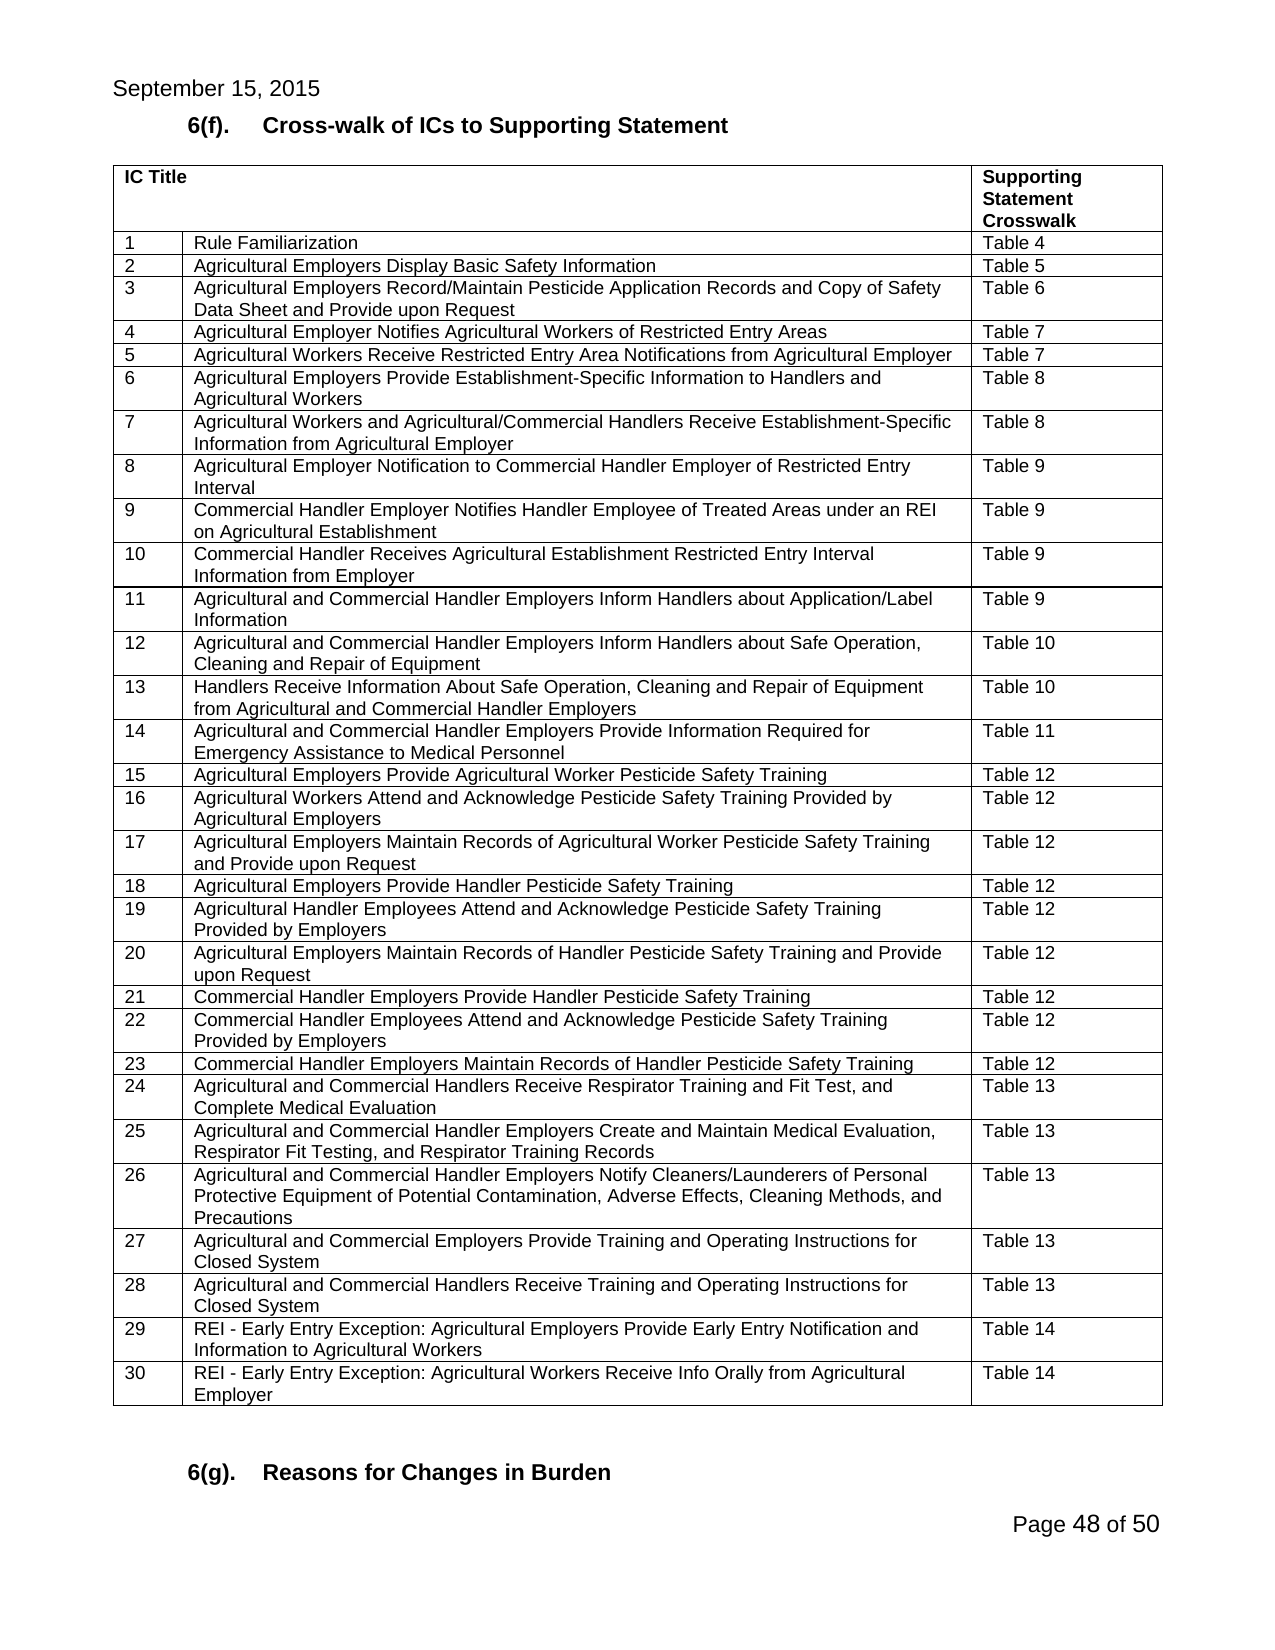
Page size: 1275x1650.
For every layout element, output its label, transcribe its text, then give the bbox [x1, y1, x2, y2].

table_cell 3 [114, 277, 182, 320]
table_cell Table 8 [972, 411, 1162, 454]
table_cell Table 4 [972, 232, 1162, 253]
table_cell Commercial Handler Employees Attend and Acknowledge Pesticide Safety Training Provided by Employers [183, 1009, 971, 1052]
table_cell Table 9 [972, 543, 1162, 586]
table_cell Agricultural and Commercial Handlers Receive Respirator Training and Fit Test, and Complete Medical Evaluation [183, 1075, 971, 1118]
table_cell 19 [114, 898, 182, 941]
table_cell 7 [114, 411, 182, 454]
table_cell Agricultural and Commercial Employers Provide Training and Operating Instructions for Closed System [183, 1229, 971, 1272]
table_cell Agricultural and Commercial Handler Employers Inform Handlers about Application/Label Information [183, 588, 971, 631]
table_cell 9 [114, 499, 182, 542]
table_cell Agricultural Handler Employees Attend and Acknowledge Pesticide Safety Training Provided by Employers [183, 898, 971, 941]
table_cell Table 12 [972, 942, 1162, 985]
table_cell REI - Early Entry Exception: Agricultural Workers Receive Info Orally from Agricultural Employer [183, 1362, 971, 1405]
table_cell Table 12 [972, 898, 1162, 941]
table_cell 22 [114, 1009, 182, 1052]
table_cell Agricultural and Commercial Handler Employers Inform Handlers about Safe Operation, Cleaning and Repair of Equipment [183, 632, 971, 675]
table_cell Table 9 [972, 588, 1162, 631]
table_cell Agricultural and Commercial Handler Employers Notify Cleaners/Launderers of Personal Protective Equipment of Potential Contamination, Adverse Effects, Cleaning Methods, and Precautions [183, 1164, 971, 1228]
table_cell 1 [114, 232, 182, 253]
table_cell Table 12 [972, 875, 1162, 897]
table_header Supporting Statement Crosswalk [972, 166, 1162, 231]
table_cell Table 12 [972, 986, 1162, 1007]
table_cell Commercial Handler Employers Maintain Records of Handler Pesticide Safety Training [183, 1053, 971, 1074]
table_cell Agricultural Workers Receive Restricted Entry Area Notifications from Agricultural Employer [183, 344, 971, 366]
table_cell Agricultural Employers Maintain Records of Handler Pesticide Safety Training and Provide upon Request [183, 942, 971, 985]
table_cell 10 [114, 543, 182, 586]
table_cell 15 [114, 764, 182, 786]
table_cell 17 [114, 831, 182, 874]
table_cell 24 [114, 1075, 182, 1118]
table_header IC Title [114, 166, 971, 231]
table_cell 20 [114, 942, 182, 985]
table_cell 8 [114, 455, 182, 498]
table_cell Agricultural Employers Maintain Records of Agricultural Worker Pesticide Safety Training and Provide upon Request [183, 831, 971, 874]
table_cell Table 13 [972, 1274, 1162, 1317]
table_cell Agricultural Workers and Agricultural/Commercial Handlers Receive Establishment-Specific Information from Agricultural Employer [183, 411, 971, 454]
table_cell Table 12 [972, 831, 1162, 874]
table_cell Table 6 [972, 277, 1162, 320]
table_cell 6 [114, 367, 182, 410]
table_cell Agricultural Employers Record/Maintain Pesticide Application Records and Copy of Safety Data Sheet and Provide upon Request [183, 277, 971, 320]
table_cell Agricultural and Commercial Handlers Receive Training and Operating Instructions for Closed System [183, 1274, 971, 1317]
table_cell Agricultural Employers Provide Handler Pesticide Safety Training [183, 875, 971, 897]
table_cell Table 14 [972, 1362, 1162, 1405]
table_cell Table 12 [972, 1009, 1162, 1052]
table_cell Handlers Receive Information About Safe Operation, Cleaning and Repair of Equipment from Agricultural and Commercial Handler Employers [183, 676, 971, 719]
table_cell 27 [114, 1229, 182, 1272]
table_cell Agricultural Employers Provide Agricultural Worker Pesticide Safety Training [183, 764, 971, 786]
table_cell Table 8 [972, 367, 1162, 410]
table_cell Table 12 [972, 787, 1162, 830]
table_cell Table 12 [972, 1053, 1162, 1074]
table_cell 21 [114, 986, 182, 1007]
table_cell Agricultural and Commercial Handler Employers Provide Information Required for Emergency Assistance to Medical Personnel [183, 720, 971, 763]
table_cell Agricultural Employers Provide Establishment-Specific Information to Handlers and Agricultural Workers [183, 367, 971, 410]
table_cell Table 13 [972, 1120, 1162, 1163]
table_cell 11 [114, 588, 182, 631]
table_cell 26 [114, 1164, 182, 1228]
table_cell 25 [114, 1120, 182, 1163]
table_cell REI - Early Entry Exception: Agricultural Employers Provide Early Entry Notification and Information to Agricultural Workers [183, 1318, 971, 1361]
table_cell Agricultural Employer Notification to Commercial Handler Employer of Restricted Entry Interval [183, 455, 971, 498]
table_cell 4 [114, 321, 182, 343]
table_cell Table 10 [972, 676, 1162, 719]
table_cell Commercial Handler Employer Notifies Handler Employee of Treated Areas under an REI on Agricultural Establishment [183, 499, 971, 542]
text 6(g). Reasons for Changes in Burden [112, 1459, 1162, 1485]
table_cell 12 [114, 632, 182, 675]
table_cell 29 [114, 1318, 182, 1361]
table_cell 23 [114, 1053, 182, 1074]
table_cell Table 10 [972, 632, 1162, 675]
table_cell Table 12 [972, 764, 1162, 786]
table_cell Agricultural Employer Notifies Agricultural Workers of Restricted Entry Areas [183, 321, 971, 343]
table_cell 5 [114, 344, 182, 366]
table_cell Rule Familiarization [183, 232, 971, 253]
table_cell 2 [114, 255, 182, 276]
table_cell Table 9 [972, 455, 1162, 498]
table_cell 18 [114, 875, 182, 897]
table_cell Table 13 [972, 1164, 1162, 1228]
table_cell Table 7 [972, 321, 1162, 343]
text 6(f). Cross-walk of ICs to Supporting Statement [112, 112, 1162, 139]
table_cell Table 9 [972, 499, 1162, 542]
table_cell Agricultural Workers Attend and Acknowledge Pesticide Safety Training Provided by Agricultural Employers [183, 787, 971, 830]
table_cell Agricultural and Commercial Handler Employers Create and Maintain Medical Evaluation, Respirator Fit Testing, and Respirator Training Records [183, 1120, 971, 1163]
table_cell Agricultural Employers Display Basic Safety Information [183, 255, 971, 276]
table_cell Table 13 [972, 1229, 1162, 1272]
table_cell Table 7 [972, 344, 1162, 366]
table_cell Commercial Handler Employers Provide Handler Pesticide Safety Training [183, 986, 971, 1007]
table_cell Table 5 [972, 255, 1162, 276]
table_cell 30 [114, 1362, 182, 1405]
table_cell 13 [114, 676, 182, 719]
table_cell 28 [114, 1274, 182, 1317]
table_cell Table 11 [972, 720, 1162, 763]
table_cell 16 [114, 787, 182, 830]
table_cell Table 13 [972, 1075, 1162, 1118]
table_cell Table 14 [972, 1318, 1162, 1361]
table_cell Commercial Handler Receives Agricultural Establishment Restricted Entry Interval Information from Employer [183, 543, 971, 586]
table_cell 14 [114, 720, 182, 763]
